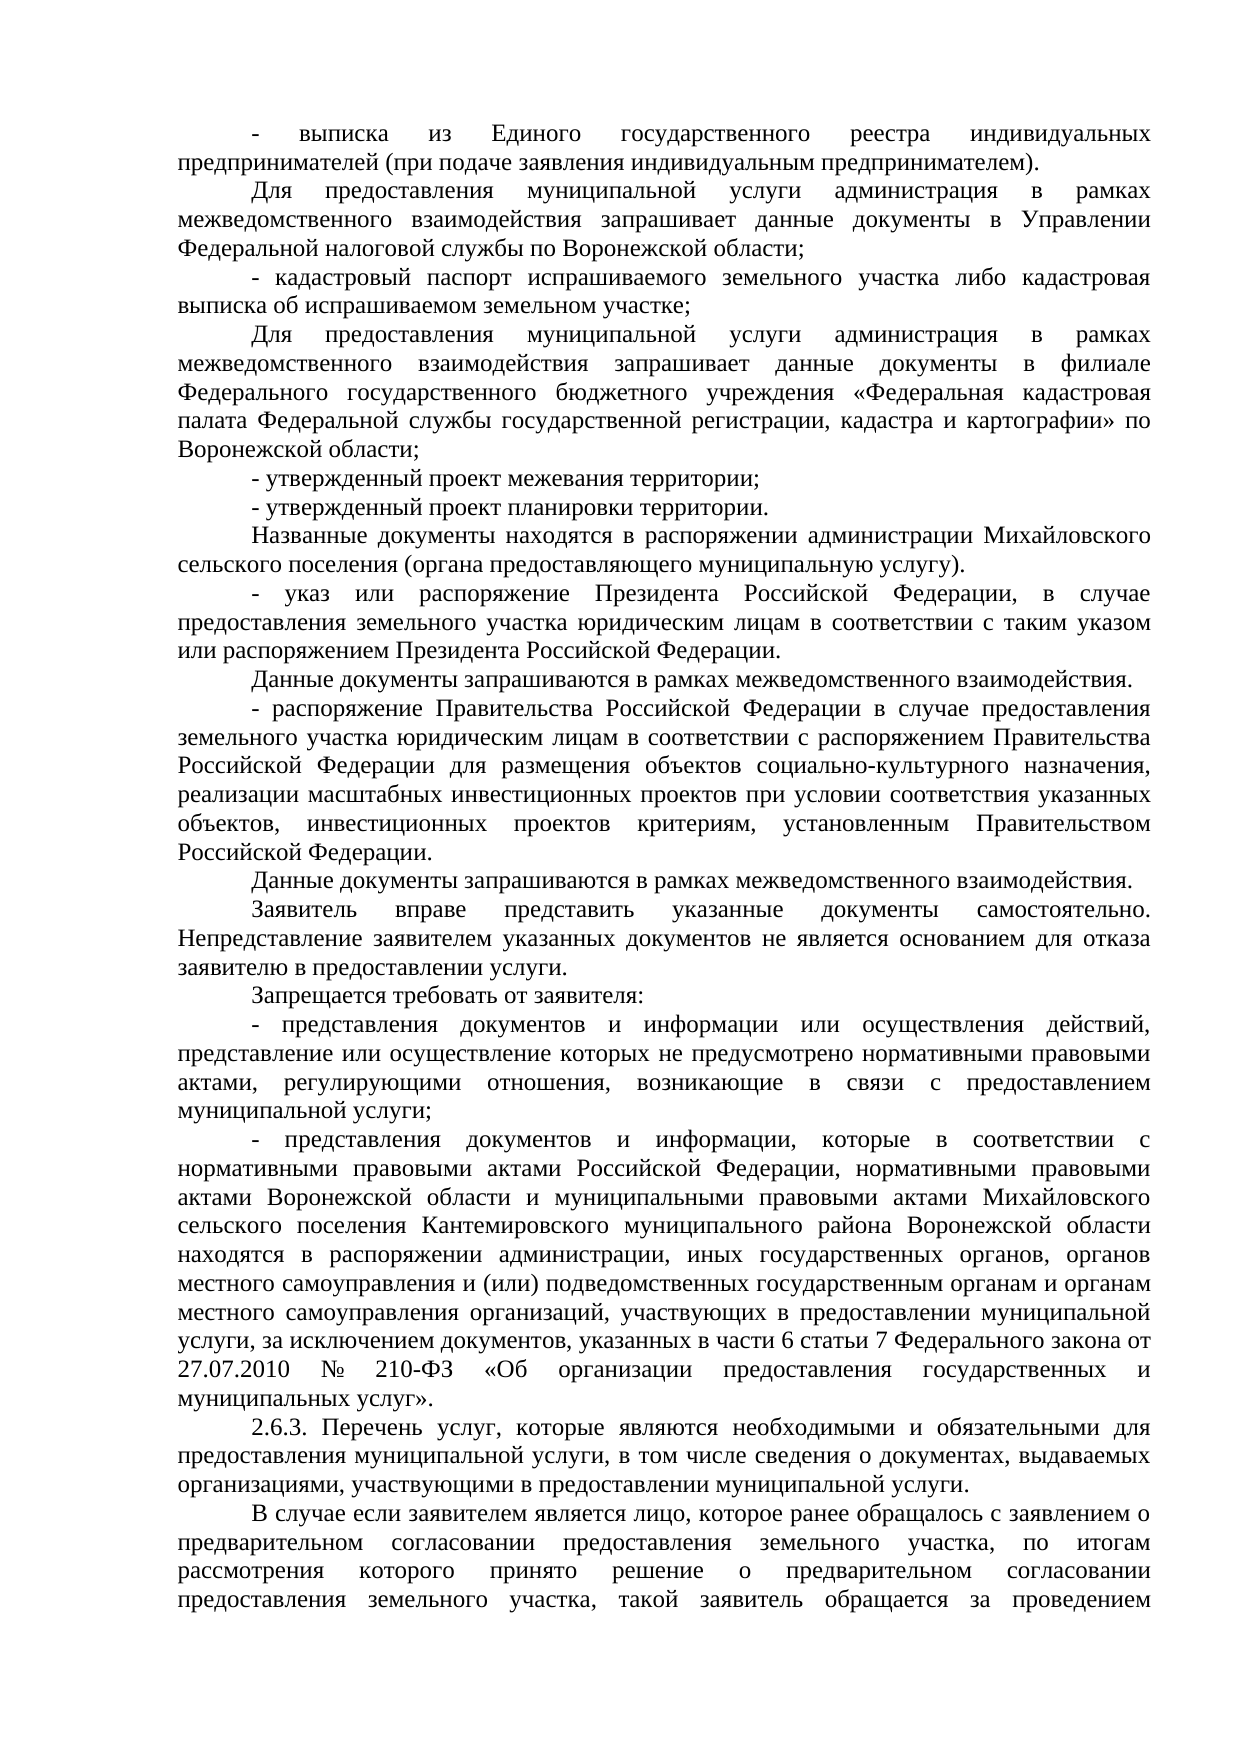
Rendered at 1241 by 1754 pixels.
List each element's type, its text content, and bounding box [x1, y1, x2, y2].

text - выписка из Единого государственного реестра индивидуальных предпринимателей (при подаче заявления индивидуальным предпринимателем). [177, 118, 1152, 176]
text - распоряжение Правительства Российской Федерации в случае предоставления земельного участка юридическим лицам в соответствии с распоряжением Правительства Российской Федерации для размещения объектов социально-культурного назначения, реализации масштабных инвестиционных проектов при условии соответствия указанных объектов, инвестиционных проектов критериям, установленным Правительством Российской Федерации. [177, 693, 1152, 866]
text Заявитель вправе представить указанные документы самостоятельно. Непредставление заявителем указанных документов не является основанием для отказа заявителю в предоставлении услуги. [177, 894, 1152, 981]
text Для предоставления муниципальной услуги администрация в рамках межведомственного взаимодействия запрашивает данные документы в филиале Федерального государственного бюджетного учреждения «Федеральная кадастровая палата Федеральной службы государственной регистрации, кадастра и картографии» по Воронежской области; [177, 319, 1152, 463]
text - кадастровый паспорт испрашиваемого земельного участка либо кадастровая выписка об испрашиваемом земельном участке; [177, 262, 1152, 319]
text Для предоставления муниципальной услуги администрация в рамках межведомственного взаимодействия запрашивает данные документы в Управлении Федеральной налоговой службы по Воронежской области; [177, 176, 1152, 262]
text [177, 1498, 1152, 1613]
text - утвержденный проект планировки территории. [177, 492, 1152, 521]
text - представления документов и информации или осуществления действий, представление или осуществление которых не предусмотрено нормативными правовыми актами, регулирующими отношения, возникающие в связи с предоставлением муниципальной услуги; [177, 1009, 1152, 1124]
text - указ или распоряжение Президента Российской Федерации, в случае предоставления земельного участка юридическим лицам в соответствии с таким указом или распоряжением Президента Российской Федерации. [177, 578, 1152, 664]
text - утвержденный проект межевания территории; [177, 463, 1152, 492]
text - представления документов и информации, которые в соответствии с нормативными правовыми актами Российской Федерации, нормативными правовыми актами Воронежской области и муниципальными правовыми актами Михайловского сельского поселения Кантемировского муниципального района Воронежской области находятся в распоряжении администрации, иных государственных органов, органов местного самоуправления и (или) подведомственных государственным органам и органам местного самоуправления организаций, участвующих в предоставлении муниципальной услуги, за исключением документов, указанных в части 6 статьи 7 Федерального закона от 27.07.2010 № 210-ФЗ «Об организации предоставления государственных и муниципальных услуг». [177, 1124, 1152, 1412]
text Данные документы запрашиваются в рамках межведомственного взаимодействия. [177, 866, 1152, 894]
text 2.6.3. Перечень услуг, которые являются необходимыми и обязательными для предоставления муниципальной услуги, в том числе сведения о документах, выдаваемых организациями, участвующими в предоставлении муниципальной услуги. [177, 1412, 1152, 1498]
text Запрещается требовать от заявителя: [177, 981, 1152, 1009]
text Названные документы находятся в распоряжении администрации Михайловского сельского поселения (органа предоставляющего муниципальную услугу). [177, 521, 1152, 578]
text Данные документы запрашиваются в рамках межведомственного взаимодействия. [177, 664, 1152, 693]
